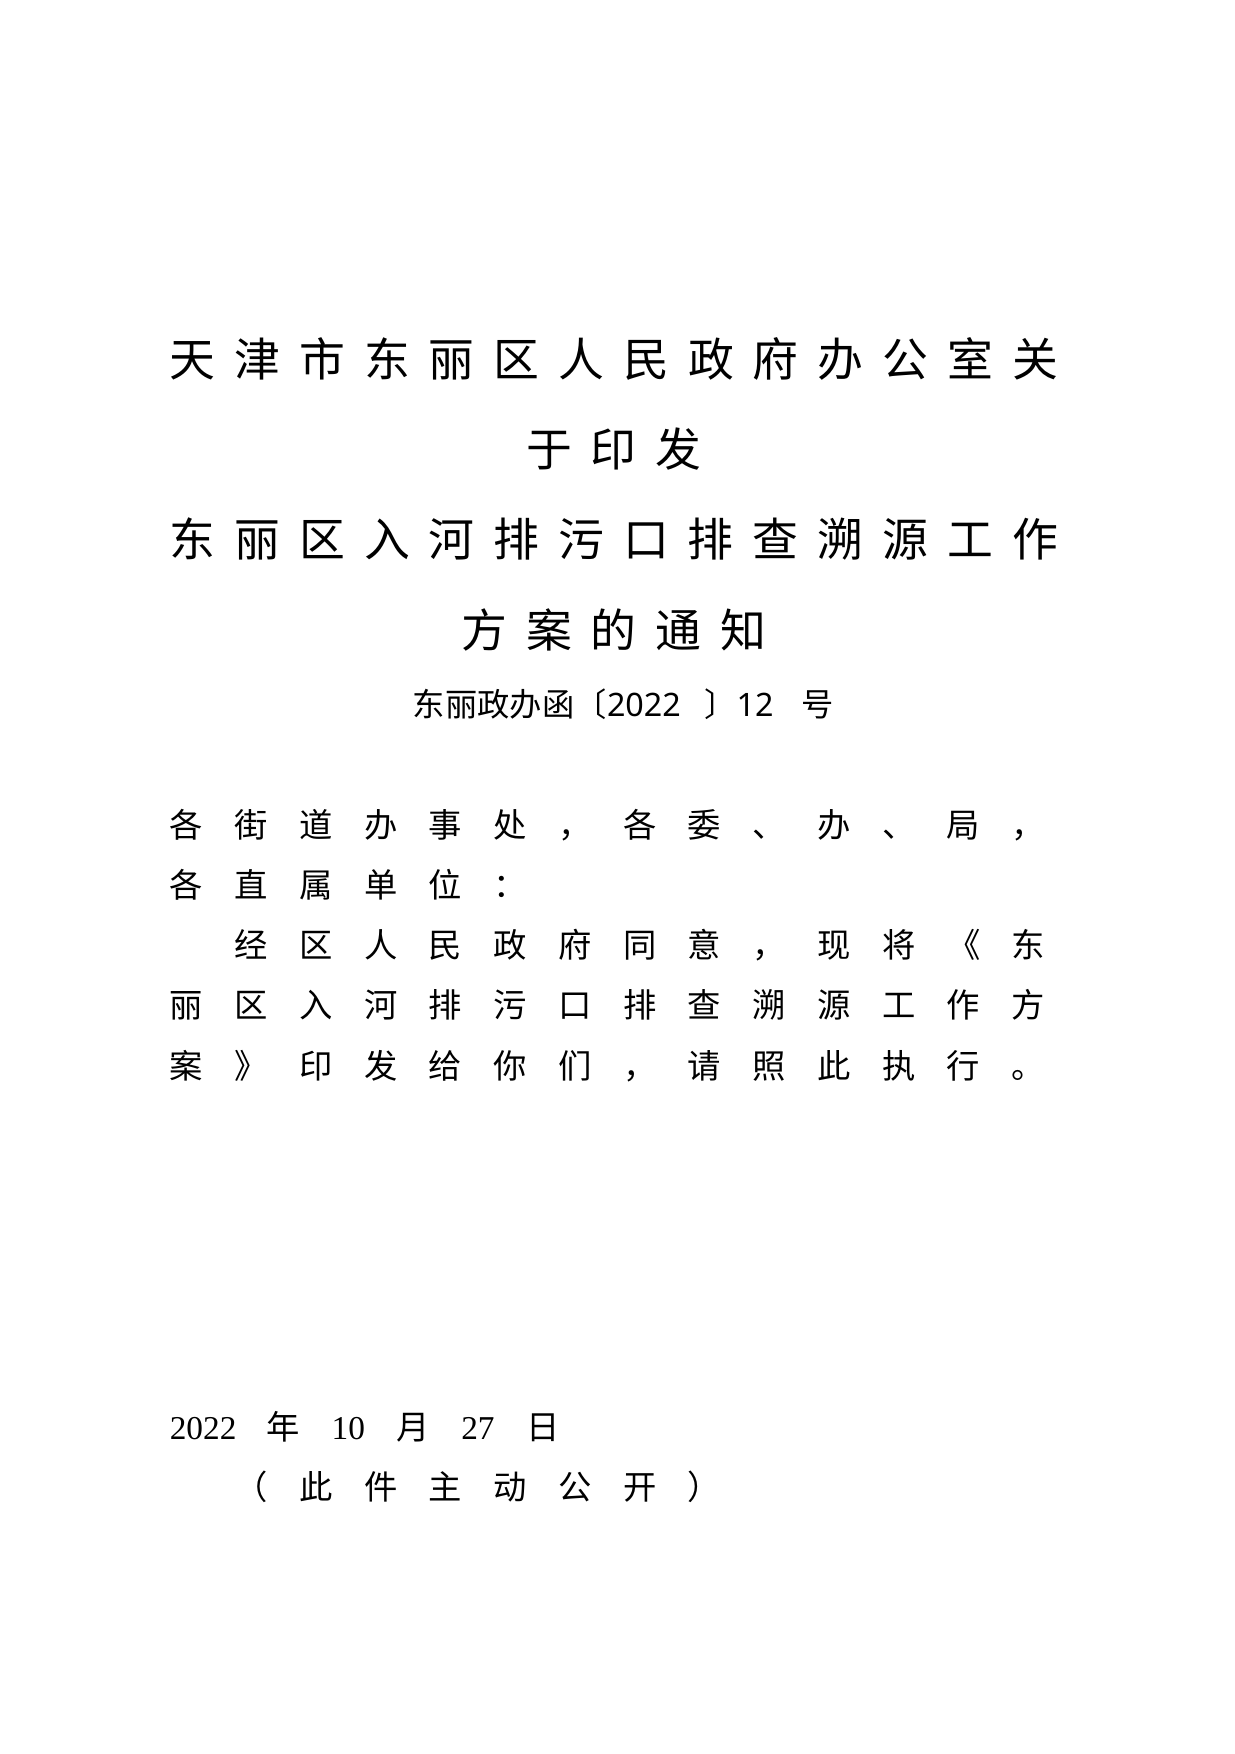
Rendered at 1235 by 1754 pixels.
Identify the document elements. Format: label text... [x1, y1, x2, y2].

text （此件主动公开） [169, 1455, 1077, 1515]
text 各街道办事处，各委、办、局，各直属单位： [169, 793, 1077, 913]
text 2022年10月27日 [169, 1334, 1077, 1455]
text 天津市东丽区人民政府办公室关于印发 [169, 311, 1077, 492]
text 东丽政办函〔2022〕12号 [169, 672, 1077, 732]
text 经区人民政府同意，现将《东丽区入河排污口排查溯源工作方案》印发给你们，请照此执行。 [169, 913, 1077, 1094]
text 东丽区入河排污口排查溯源工作方案的通知 [169, 492, 1077, 672]
